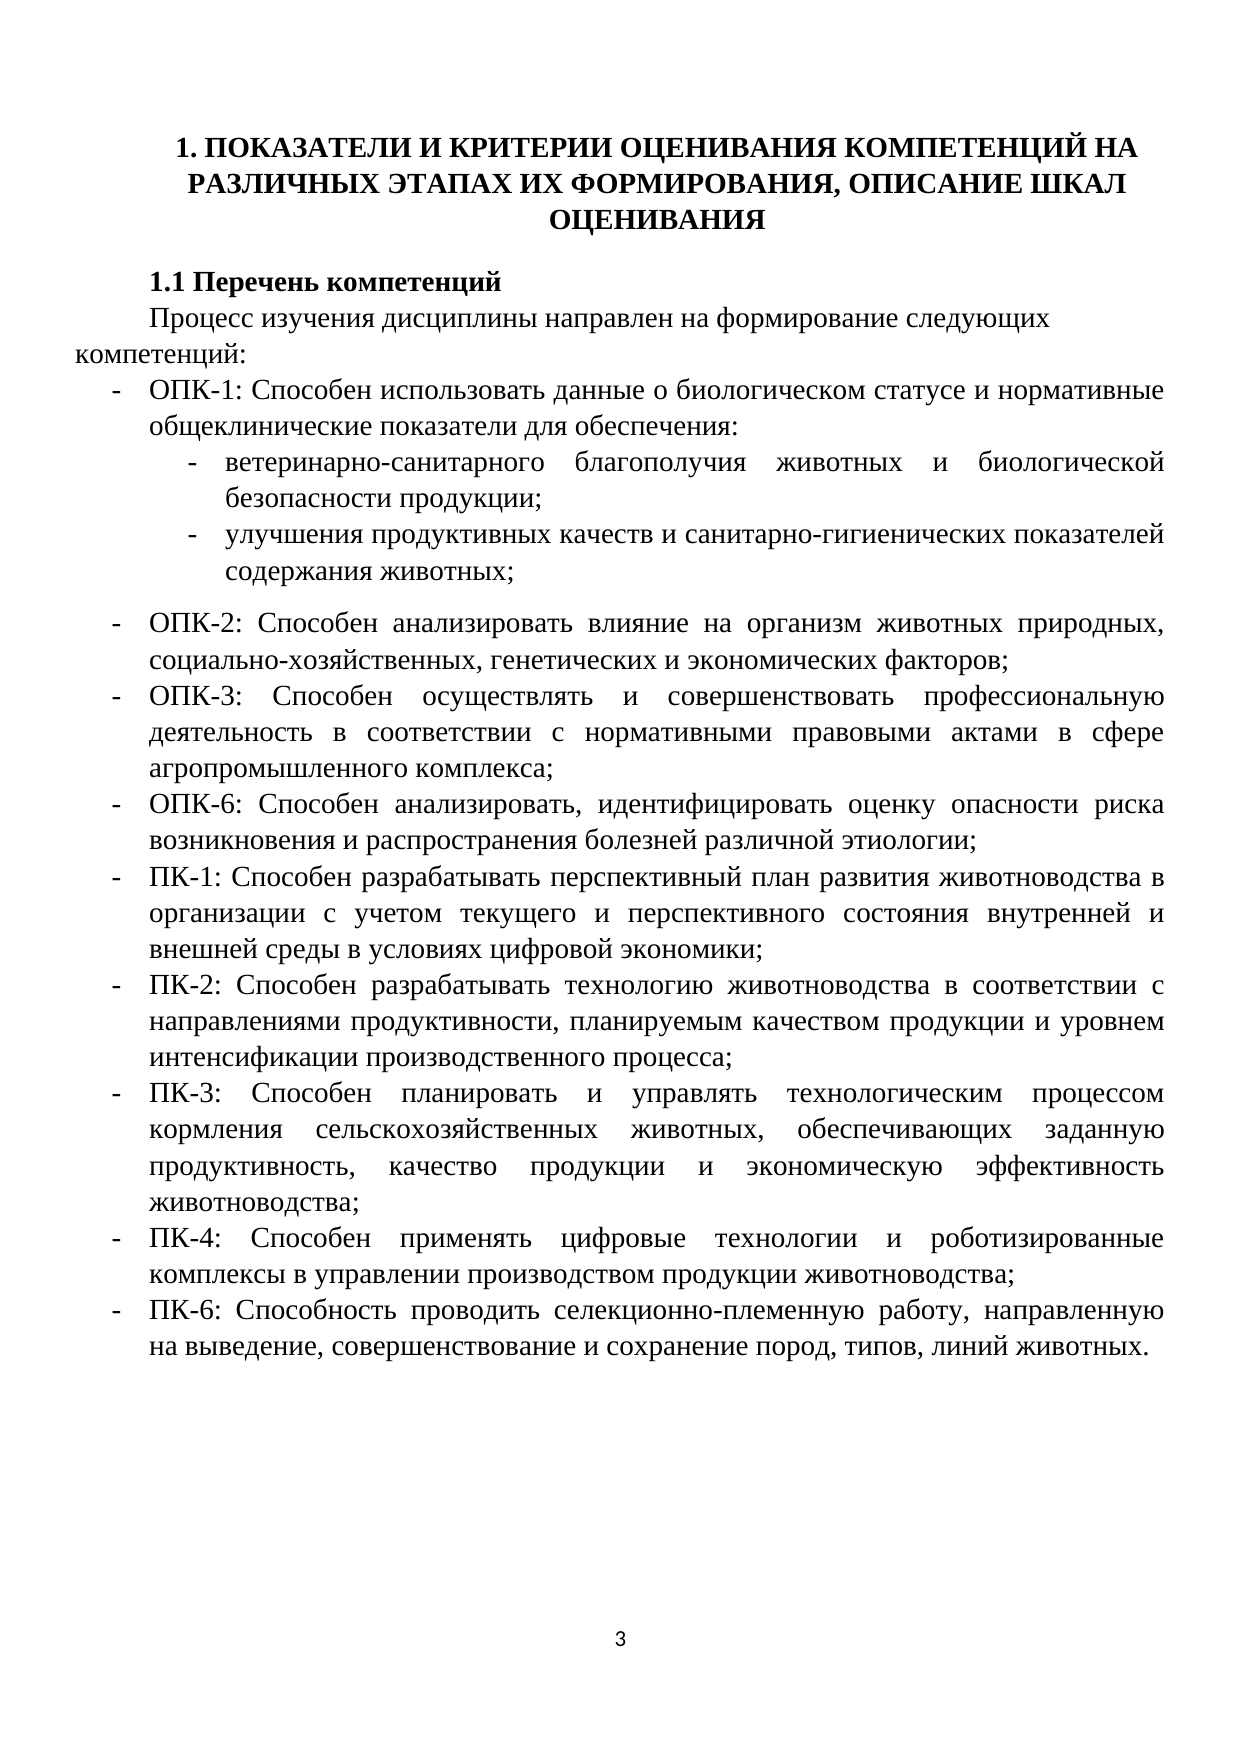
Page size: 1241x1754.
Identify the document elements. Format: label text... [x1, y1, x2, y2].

subtitle 1. ПОКАЗАТЕЛИ И КРИТЕРИИ ОЦЕНИВАНИЯ КОМПЕТЕНЦИЙ НА РАЗЛИЧНЫХ ЭТАПАХ ИХ ФОРМИРОВАНИЯ, ОПИСАНИЕ ШКАЛ ОЦЕНИВАНИЯ [149, 130, 1165, 236]
list ПК-1: Способен разрабатывать перспективный план развития животноводства в организации с учетом текущего и перспективного состояния внутренней и внешней среды в условиях цифровой экономики; [111, 859, 1165, 964]
list ОПК-3: Способен осуществлять и совершенствовать профессиональную деятельность в соответствии с нормативными правовыми актами в сфере агропромышленного комплекса; [111, 678, 1165, 784]
list ОПК-2: Способен анализировать влияние на организм животных природных, социально-хозяйственных, генетических и экономических факторов; [111, 606, 1165, 675]
list улучшения продуктивных качеств и санитарно-гигиенических показателей содержания животных; [187, 517, 1165, 586]
list ПК-6: Способность проводить селекционно-племенную работу, направленную на выведение, совершенствование и сохранение пород, типов, линий животных. [111, 1292, 1165, 1362]
subtitle 1.1 Перечень компетенций [149, 264, 1165, 297]
text Процесс изучения дисциплины направлен на формирование следующих [75, 300, 1165, 333]
list ПК-3: Способен планировать и управлять технологическим процессом кормления сельскохозяйственных животных, обеспечивающих заданную продуктивность, качество продукции и экономическую эффективность животноводства; [111, 1076, 1165, 1217]
list ветеринарно-санитарного благополучия животных и биологической безопасности продукции; [187, 444, 1165, 514]
list ПК-2: Способен разрабатывать технологию животноводства в соответствии с направлениями продуктивности, планируемым качеством продукции и уровнем интенсификации производственного процесса; [111, 967, 1165, 1073]
list ПК-4: Способен применять цифровые технологии и роботизированные комплексы в управлении производством продукции животноводства; [111, 1220, 1165, 1290]
list ОПК-1: Способен использовать данные о биологическом статусе и нормативные общеклинические показатели для обеспечения: [111, 372, 1165, 442]
text компетенций: [75, 336, 1165, 369]
list ОПК-6: Способен анализировать, идентифицировать оценку опасности риска возникновения и распространения болезней различной этиологии; [111, 786, 1165, 856]
